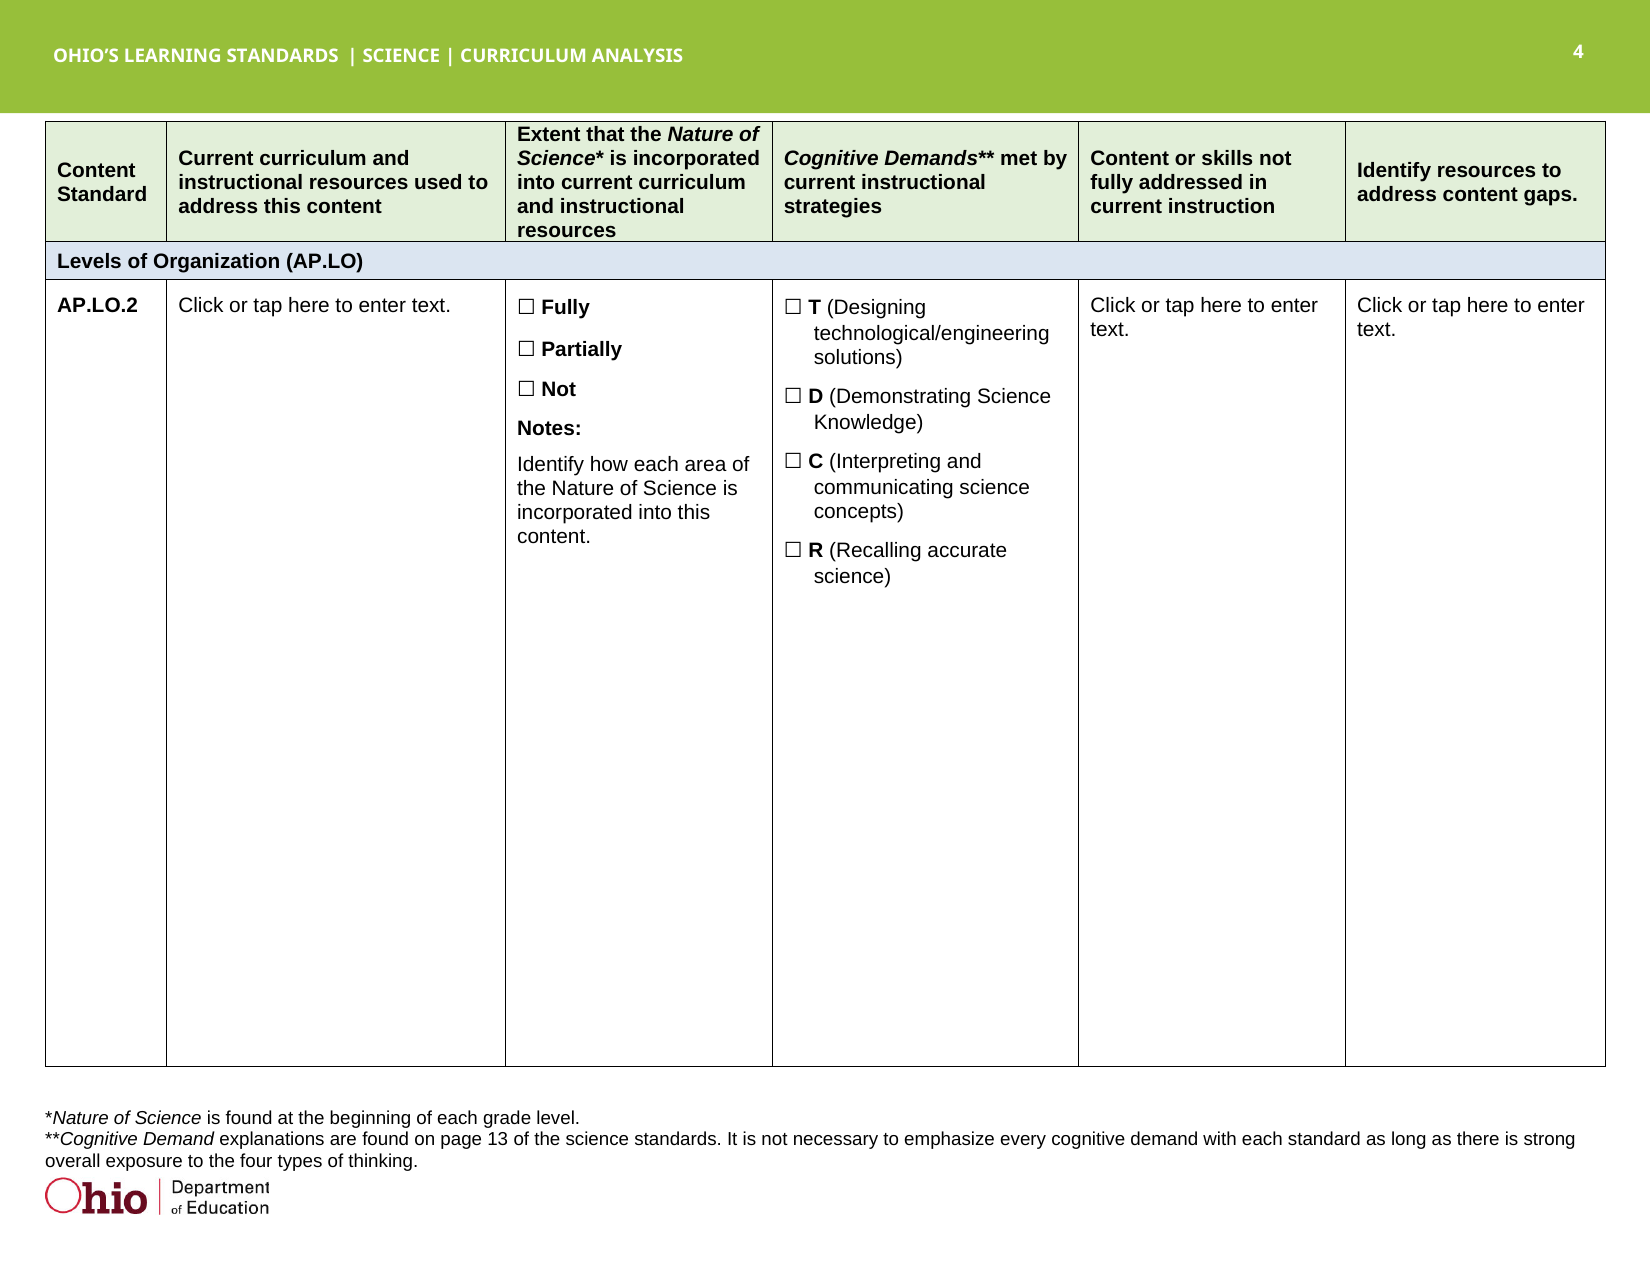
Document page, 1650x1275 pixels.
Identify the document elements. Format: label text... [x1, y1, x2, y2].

table_cell Fully Partially Not Notes: Identify how each area of the Nature of Science is incorporated into this content. [506, 280, 772, 1066]
table_header Content Standard [46, 122, 166, 241]
table_header Cognitive Demands** met by current instructional strategies [773, 122, 1078, 241]
table_header Content or skills not fully addressed in current instruction [1079, 122, 1345, 241]
picture [45, 1177, 269, 1215]
table_header Identify resources to address content gaps. [1346, 122, 1605, 241]
table_cell AP.LO.2 [46, 280, 166, 1066]
table_cell Levels of Organization (AP.LO) [46, 242, 1605, 279]
table_header Extent that the Nature of Science* is incorporated into current curriculum and instructional resources [506, 122, 772, 241]
table_header Current curriculum and instructional resources used to address this content [167, 122, 505, 241]
